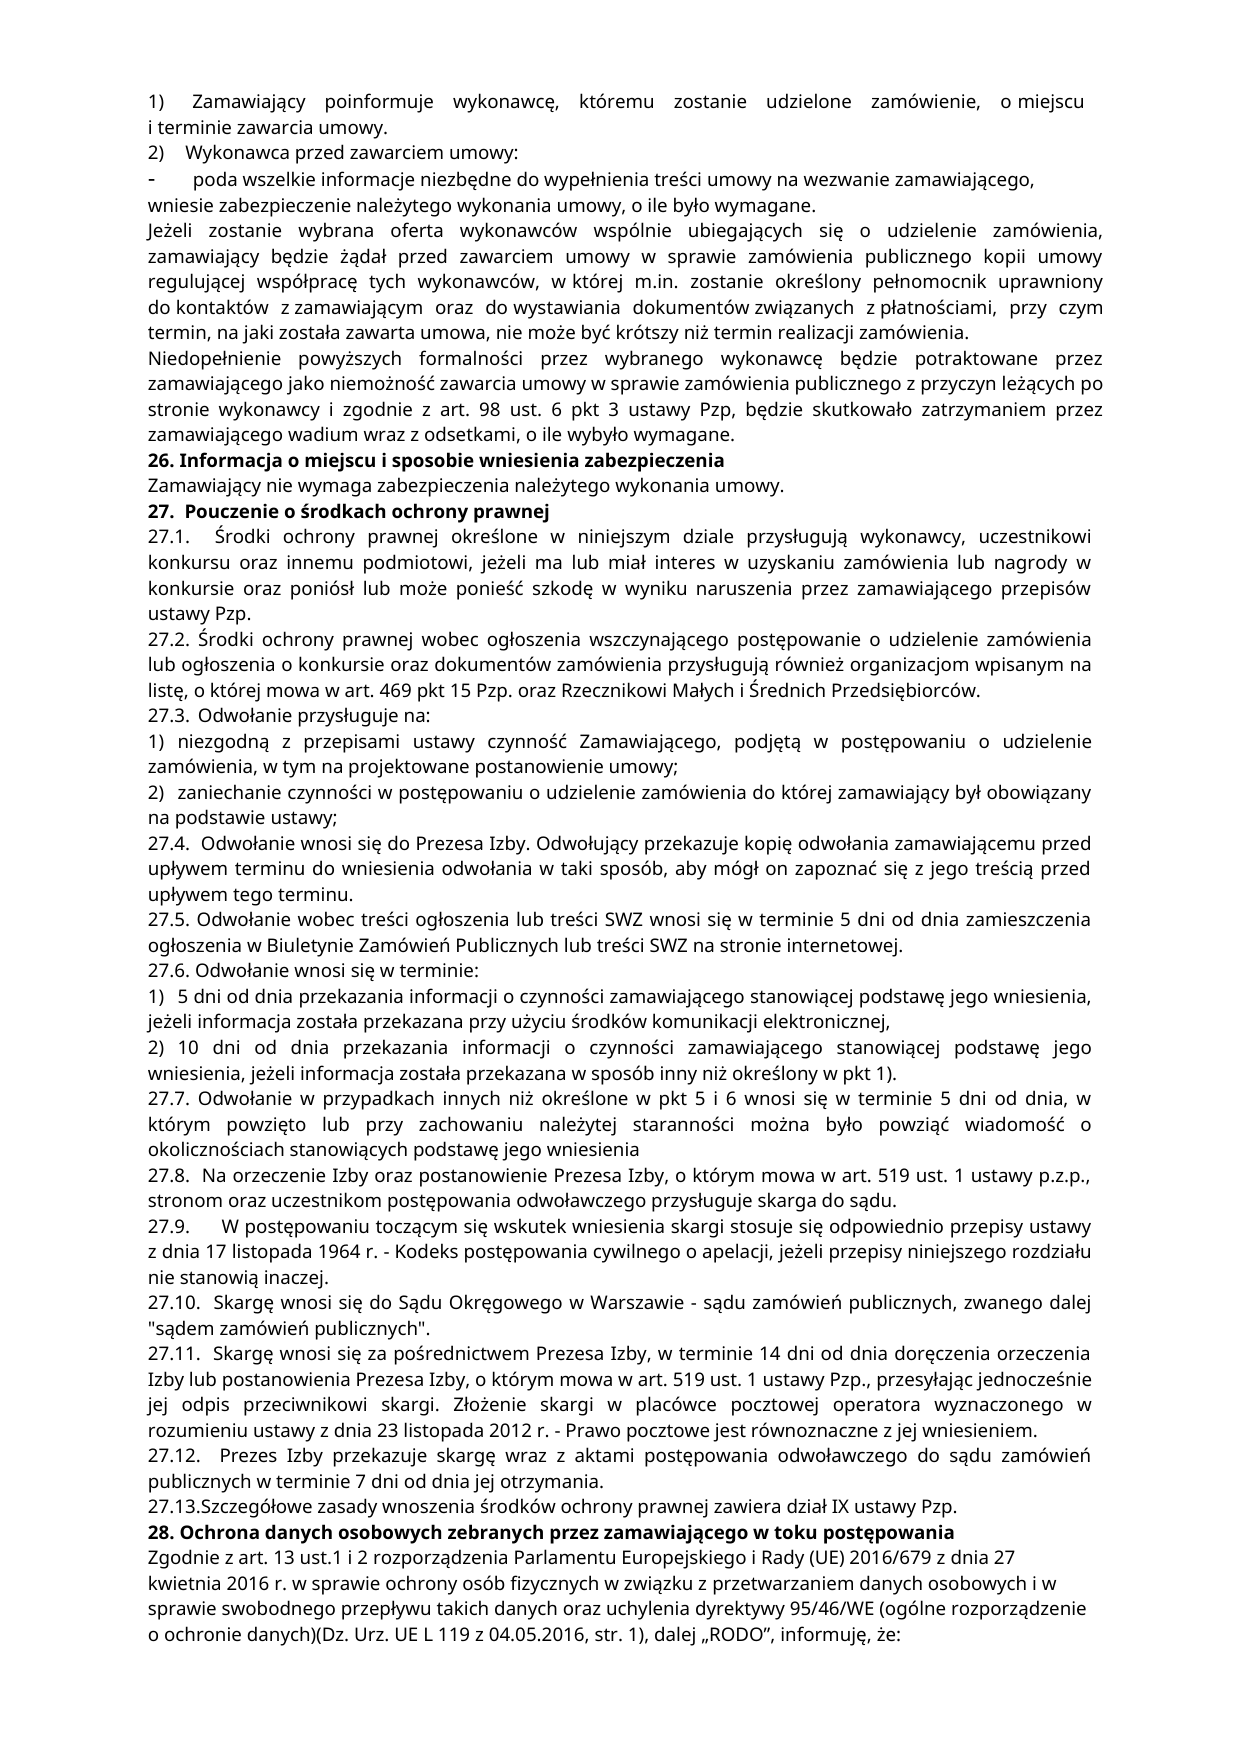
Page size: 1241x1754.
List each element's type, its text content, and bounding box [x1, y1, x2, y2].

text 1) niezgodną z przepisami ustawy czynność Zamawiającego, podjętą w postępowaniu o udzielenie zamówienia, w tym na projektowane postanowienie umowy; [148, 728, 1092, 779]
text Niedopełnienie powyższych formalności przez wybranego wykonawcę będzie potraktowane przez zamawiającego jako niemożność zawarcia umowy w sprawie zamówienia publicznego z przyczyn leżących po stronie wykonawcy i zgodnie z art. 98 ust. 6 pkt 3 ustawy Pzp, będzie skutkowało zatrzymaniem przez zamawiającego wadium wraz z odsetkami, o ile wybyło wymagane. [148, 345, 1104, 447]
list Zamawiający poinformuje wykonawcę, któremu zostanie udzielone zamówienie, o miejscu i terminie zawarcia umowy. [148, 89, 1104, 140]
text 27.7. Odwołanie w przypadkach innych niż określone w pkt 5 i 6 wnosi się w terminie 5 dni od dnia, w którym powzięto lub przy zachowaniu należytej staranności można było powziąć wiadomość o okolicznościach stanowiących podstawę jego wniesienia [148, 1085, 1092, 1162]
text 28. Ochrona danych osobowych zebranych przez zamawiającego w toku postępowania [148, 1519, 1092, 1545]
text 1) 5 dni od dnia przekazania informacji o czynności zamawiającego stanowiącej podstawę jego wniesienia, jeżeli informacja została przekazana przy użyciu środków komunikacji elektronicznej, [148, 983, 1092, 1034]
text wniesie zabezpieczenie należytego wykonania umowy, o ile było wymagane. [148, 192, 1104, 218]
text 2) zaniechanie czynności w postępowaniu o udzielenie zamówienia do której zamawiający był obowiązany na podstawie ustawy; [148, 779, 1092, 830]
text 27.1. Środki ochrony prawnej określone w niniejszym dziale przysługują wykonawcy, uczestnikowi konkursu oraz innemu podmiotowi, jeżeli ma lub miał interes w uzyskaniu zamówienia lub nagrody w konkursie oraz poniósł lub może ponieść szkodę w wyniku naruszenia przez zamawiającego przepisów ustawy Pzp. [148, 524, 1092, 626]
text 27.5. Odwołanie wobec treści ogłoszenia lub treści SWZ wnosi się w terminie 5 dni od dnia zamieszczenia ogłoszenia w Biuletynie Zamówień Publicznych lub treści SWZ na stronie internetowej. [148, 907, 1092, 958]
list W postępowaniu toczącym się wskutek wniesienia skargi stosuje się odpowiednio przepisy ustawy z dnia 17 listopada 1964 r. - Kodeks postępowania cywilnego o apelacji, jeżeli przepisy niniejszego rozdziału nie stanowią inaczej. [148, 1213, 1092, 1289]
text 27.8. Na orzeczenie Izby oraz postanowienie Prezesa Izby, o którym mowa w art. 519 ust. 1 ustawy p.z.p., stronom oraz uczestnikom postępowania odwoławczego przysługuje skarga do sądu. [148, 1162, 1092, 1213]
text 27.12. Prezes Izby przekazuje skargę wraz z aktami postępowania odwoławczego do sądu zamówień publicznych w terminie 7 dni od dnia jej otrzymania. [148, 1443, 1092, 1494]
text 27.13.Szczegółowe zasady wnoszenia środków ochrony prawnej zawiera dział IX ustawy Pzp. [148, 1494, 1092, 1519]
text 27.11. Skargę wnosi się za pośrednictwem Prezesa Izby, w terminie 14 dni od dnia doręczenia orzeczenia Izby lub postanowienia Prezesa Izby, o którym mowa w art. 519 ust. 1 ustawy Pzp., przesyłając jednocześnie jej odpis przeciwnikowi skargi. Złożenie skargi w placówce pocztowej operatora wyznaczonego w rozumieniu ustawy z dnia 23 listopada 2012 r. - Prawo pocztowe jest równoznaczne z jej wniesieniem. [148, 1341, 1092, 1443]
text Zgodnie z art. 13 ust.1 i 2 rozporządzenia Parlamentu Europejskiego i Rady (UE) 2016/679 z dnia 27 kwietnia 2016 r. w sprawie ochrony osób fizycznych w związku z przetwarzaniem danych osobowych i w sprawie swobodnego przepływu takich danych oraz uchylenia dyrektywy 95/46/WE (ogólne rozporządzenie o ochronie danych)(Dz. Urz. UE L 119 z 04.05.2016, str. 1), dalej „RODO”, informuję, że: [148, 1545, 1092, 1647]
text 27. Pouczenie o środkach ochrony prawnej [133, 498, 1092, 524]
list poda wszelkie informacje niezbędne do wypełnienia treści umowy na wezwanie zamawiającego, [148, 165, 1104, 192]
list Odwołanie przysługuje na: [148, 702, 1092, 728]
text Jeżeli zostanie wybrana oferta wykonawców wspólnie ubiegających się o udzielenie zamówienia, zamawiający będzie żądał przed zawarciem umowy w sprawie zamówienia publicznego kopii umowy regulującej współpracę tych wykonawców, w której m.in. zostanie określony pełnomocnik uprawniony do kontaktów z zamawiającym oraz do wystawiania dokumentów związanych z płatnościami, przy czym termin, na jaki została zawarta umowa, nie może być krótszy niż termin realizacji zamówienia. [148, 218, 1104, 345]
text 2) 10 dni od dnia przekazania informacji o czynności zamawiającego stanowiącej podstawę jego wniesienia, jeżeli informacja została przekazana w sposób inny niż określony w pkt 1). [148, 1034, 1092, 1085]
text 26. Informacja o miejscu i sposobie wniesienia zabezpieczenia [148, 447, 1092, 473]
text 27.6. Odwołanie wnosi się w terminie: [148, 958, 1092, 983]
text Zamawiający nie wymaga zabezpieczenia należytego wykonania umowy. [148, 473, 1092, 498]
text 27.4. Odwołanie wnosi się do Prezesa Izby. Odwołujący przekazuje kopię odwołania zamawiającemu przed upływem terminu do wniesienia odwołania w taki sposób, aby mógł on zapoznać się z jego treścią przed upływem tego terminu. [148, 830, 1092, 907]
text 27.10. Skargę wnosi się do Sądu Okręgowego w Warszawie - sądu zamówień publicznych, zwanego dalej "sądem zamówień publicznych". [148, 1289, 1092, 1341]
text 27.2. Środki ochrony prawnej wobec ogłoszenia wszczynającego postępowanie o udzielenie zamówienia lub ogłoszenia o konkursie oraz dokumentów zamówienia przysługują również organizacjom wpisanym na listę, o której mowa w art. 469 pkt 15 Pzp. oraz Rzecznikowi Małych i Średnich Przedsiębiorców. [148, 626, 1092, 702]
list Wykonawca przed zawarciem umowy: [148, 140, 1104, 165]
